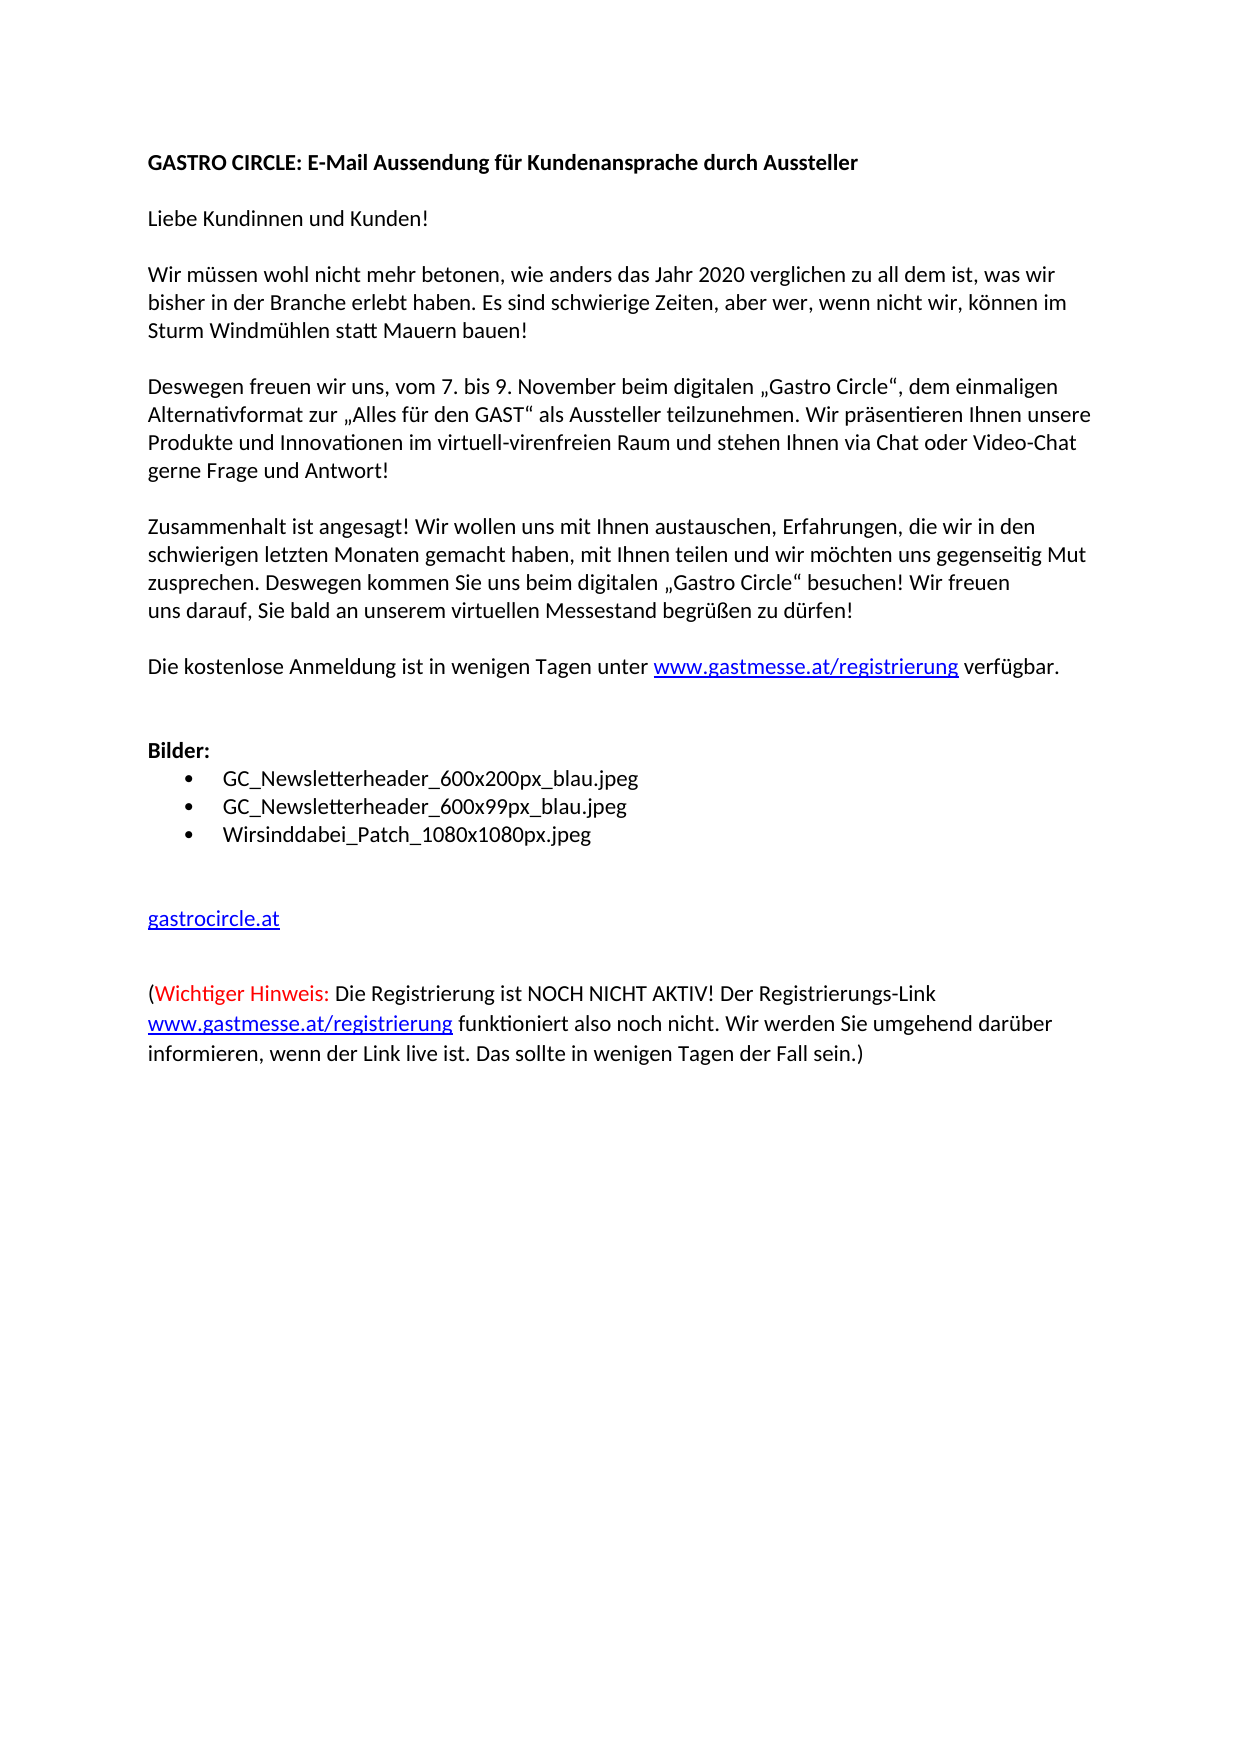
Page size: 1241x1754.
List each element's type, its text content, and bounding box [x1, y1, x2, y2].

text Liebe Kundinnen und Kunden! [148, 204, 1093, 232]
text Deswegen freuen wir uns, vom 7. bis 9. November beim digitalen „Gastro Circle“, dem einmaligen Alternativformat zur „Alles für den GAST“ als Aussteller teilzunehmen. Wir präsentieren Ihnen unsere Produkte und Innovationen im virtuell-virenfreien Raum und stehen Ihnen via Chat oder Video-Chat gerne Frage und Antwort! [148, 372, 1093, 484]
text Bilder: [148, 736, 1093, 764]
text gastrocircle.at [148, 904, 1093, 932]
list GC_Newsletterheader_600x200px_blau.jpeg [185, 764, 1093, 792]
text Die kostenlose Anmeldung ist in wenigen Tagen unter www.gastmesse.at/registrierung verfügbar. [148, 652, 1093, 680]
list Wirsinddabei_Patch_1080x1080px.jpeg [185, 820, 1093, 848]
text (Wichtiger Hinweis: Die Registrierung ist NOCH NICHT AKTIV! Der Registrierungs-Link www.gastmesse.at/registrierung funktioniert also noch nicht. Wir werden Sie umgehend darüber informieren, wenn der Link live ist. Das sollte in wenigen Tagen der Fall sein.) [148, 979, 1093, 1067]
text GASTRO CIRCLE: E-Mail Aussendung für Kundenansprache durch Aussteller [148, 148, 1093, 176]
text Zusammenhalt ist angesagt! Wir wollen uns mit Ihnen austauschen, Erfahrungen, die wir in den schwierigen letzten Monaten gemacht haben, mit Ihnen teilen und wir möchten uns gegenseitig Mut zusprechen. Deswegen kommen Sie uns beim digitalen „Gastro Circle“ besuchen! Wir freuen uns darauf, Sie bald an unserem virtuellen Messestand begrüßen zu dürfen! [148, 512, 1093, 624]
text Wir müssen wohl nicht mehr betonen, wie anders das Jahr 2020 verglichen zu all dem ist, was wir bisher in der Branche erlebt haben. Es sind schwierige Zeiten, aber wer, wenn nicht wir, können im Sturm Windmühlen statt Mauern bauen! [148, 260, 1093, 344]
list GC_Newsletterheader_600x99px_blau.jpeg [185, 792, 1093, 820]
